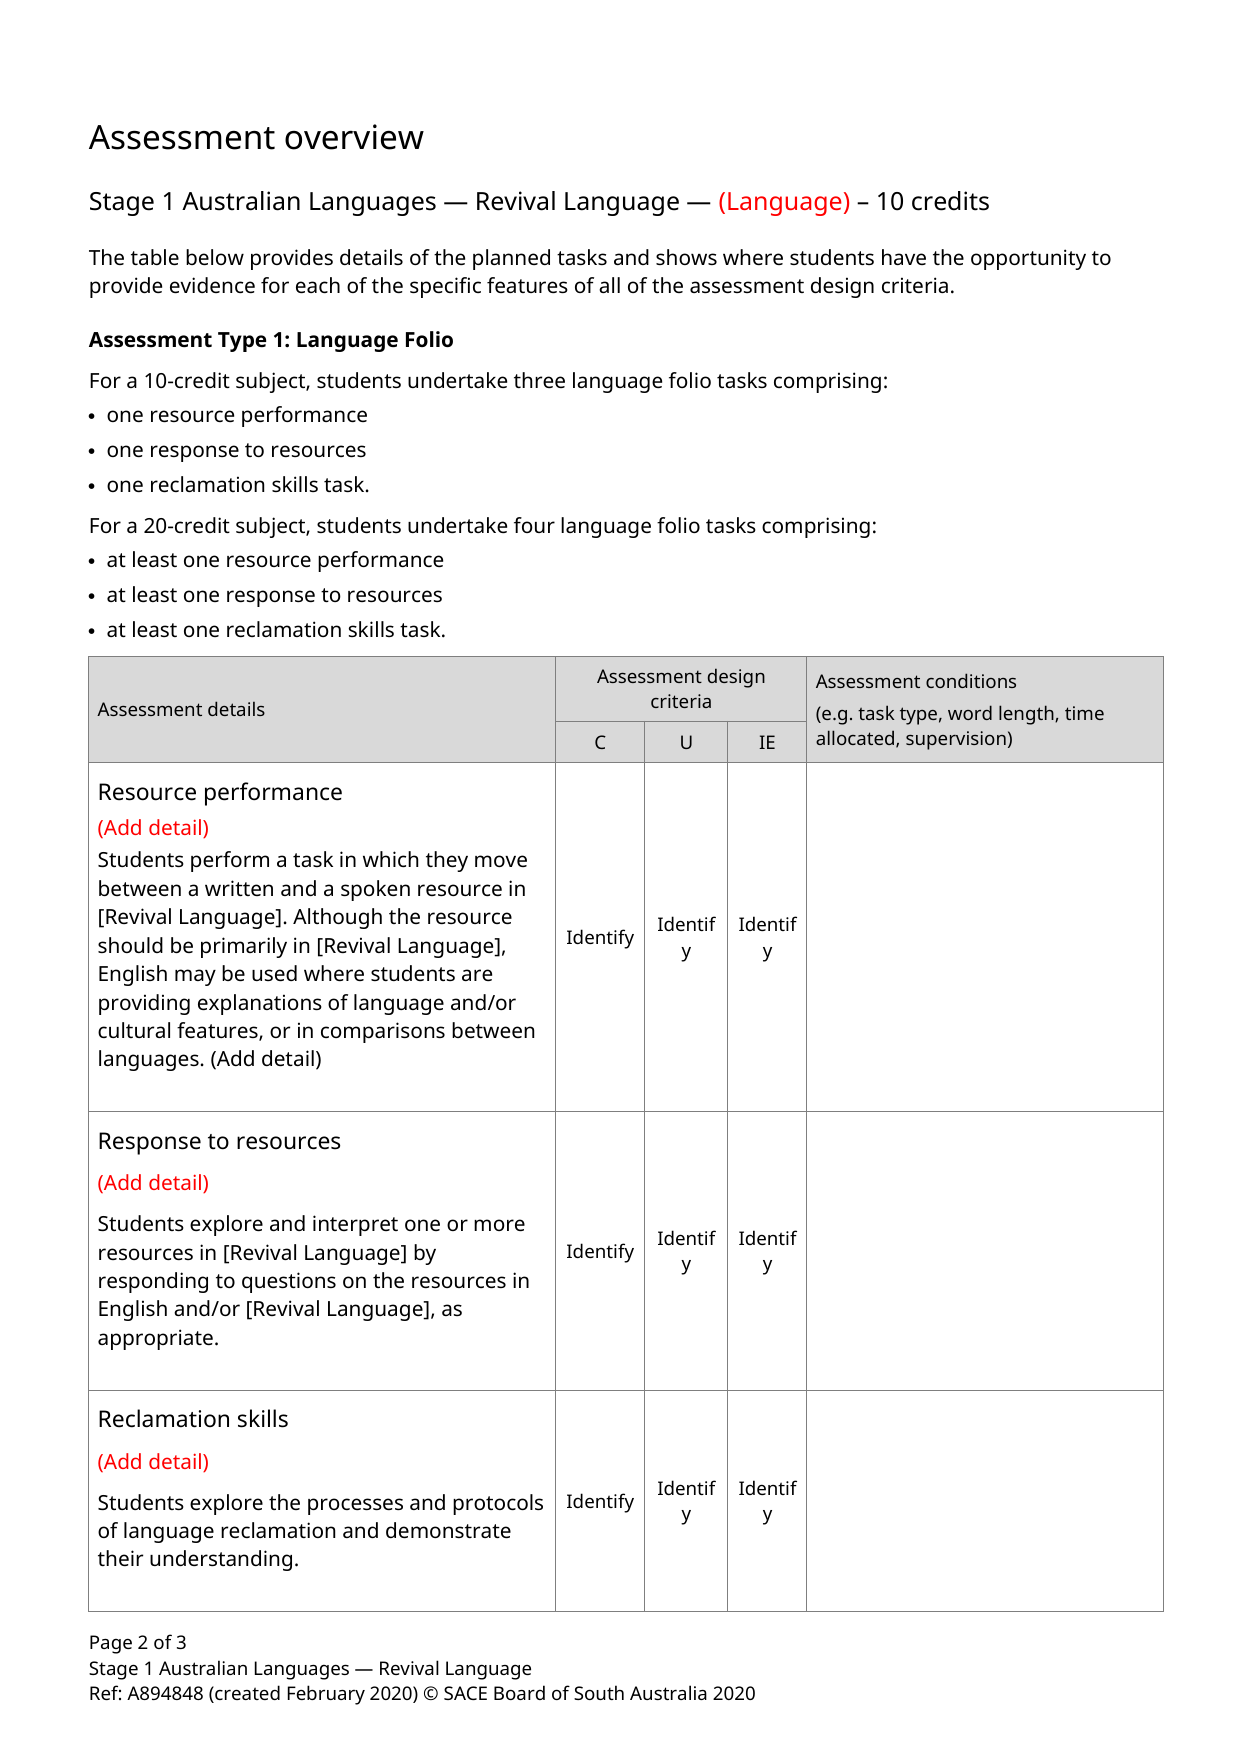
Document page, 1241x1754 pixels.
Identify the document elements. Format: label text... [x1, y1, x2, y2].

table_cell Resource performance (Add detail) Students perform a task in which they move between a written and a spoken resource in [Revival Language]. Although the resource should be primarily in [Revival Language], English may be used where students are providing explanations of language and/or cultural features, or in comparisons between languages. (Add detail) [89, 763, 555, 1111]
table_cell Identify [556, 763, 644, 1111]
text one response to resources [89, 435, 1152, 464]
text Assessment Type 1: Language Folio [89, 325, 1152, 353]
text at least one resource performance [89, 546, 1152, 574]
table_cell [807, 1391, 1163, 1611]
text one reclamation skills task. [89, 470, 1152, 498]
table_cell Identify [556, 1391, 644, 1611]
table_cell Identify [556, 1112, 644, 1389]
text at least one reclamation skills task. [89, 615, 1152, 643]
table_cell IE [728, 722, 806, 762]
table_cell Reclamation skills (Add detail) Students explore the processes and protocols of language reclamation and demonstrate their understanding. [89, 1391, 555, 1611]
text The table below provides details of the planned tasks and shows where students have the opportunity to provide evidence for each of the specific features of all of the assessment design criteria. [89, 243, 1152, 300]
text at least one response to resources [89, 580, 1152, 609]
text For a 10-credit subject, students undertake three language folio tasks comprising: [89, 366, 1152, 394]
table_cell Identify [645, 1391, 727, 1611]
table_cell U [645, 722, 727, 762]
table_cell Response to resources (Add detail) Students explore and interpret one or more resources in [Revival Language] by responding to questions on the resources in English and/or [Revival Language], as appropriate. [89, 1112, 555, 1389]
text For a 20-credit subject, students undertake four language folio tasks comprising: [89, 511, 1152, 539]
subtitle Stage 1 Australian Languages — Revival Language — (Language) – 10 credits [89, 184, 1152, 218]
table_header Assessment design criteria [556, 657, 806, 721]
subtitle Assessment overview [89, 114, 1152, 159]
table_cell Identify [728, 763, 806, 1111]
table_cell [807, 763, 1163, 1111]
text one resource performance [89, 401, 1152, 429]
table_header Assessment conditions (e.g. task type, word length, time allocated, supervision) [807, 657, 1163, 762]
table_cell Identify [728, 1391, 806, 1611]
table_cell Identify [728, 1112, 806, 1389]
table_cell C [556, 722, 644, 762]
table_cell Identify [645, 763, 727, 1111]
table_cell Identify [645, 1112, 727, 1389]
table_header Assessment details [89, 657, 555, 762]
table_cell [807, 1112, 1163, 1389]
